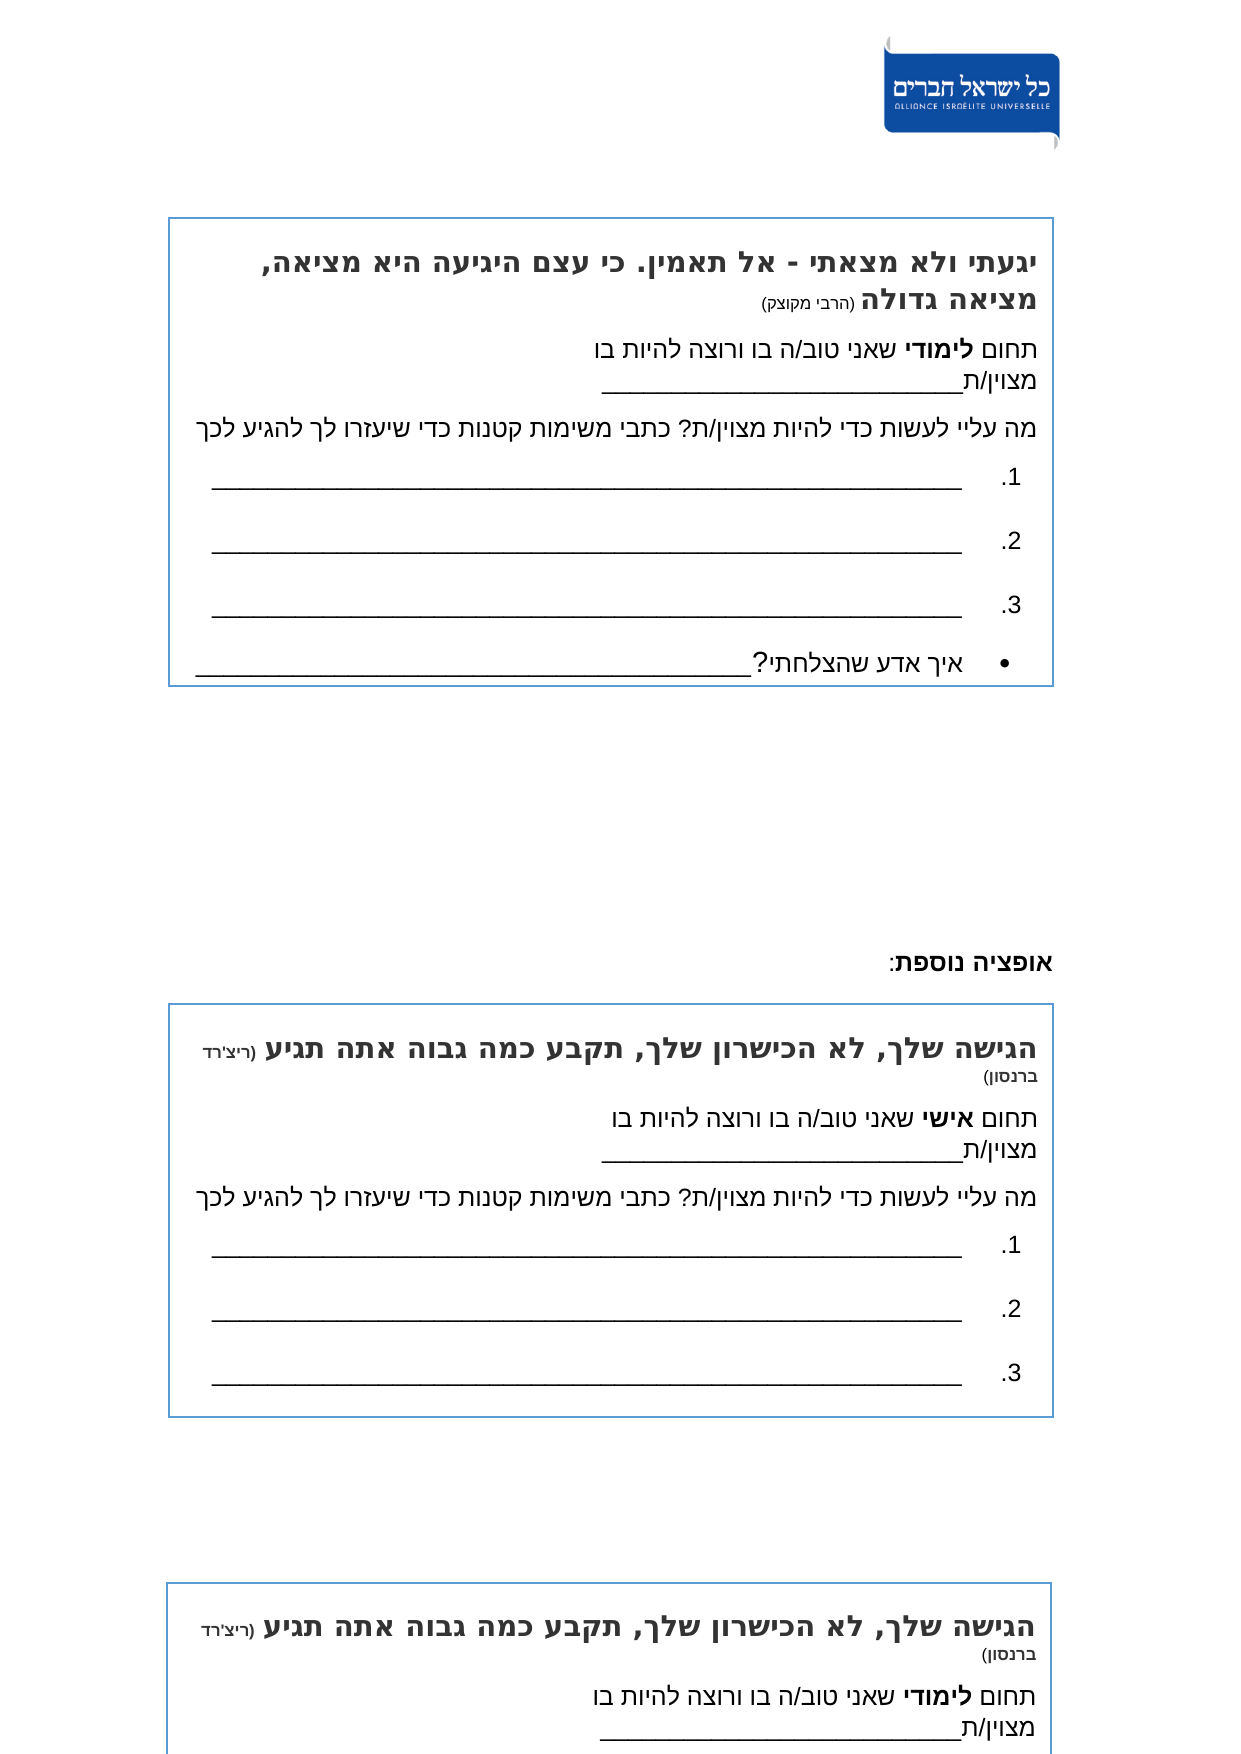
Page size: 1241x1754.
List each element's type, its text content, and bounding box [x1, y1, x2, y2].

picture [799, 14, 1126, 193]
list אופציה נוספת: [187, 948, 1053, 977]
